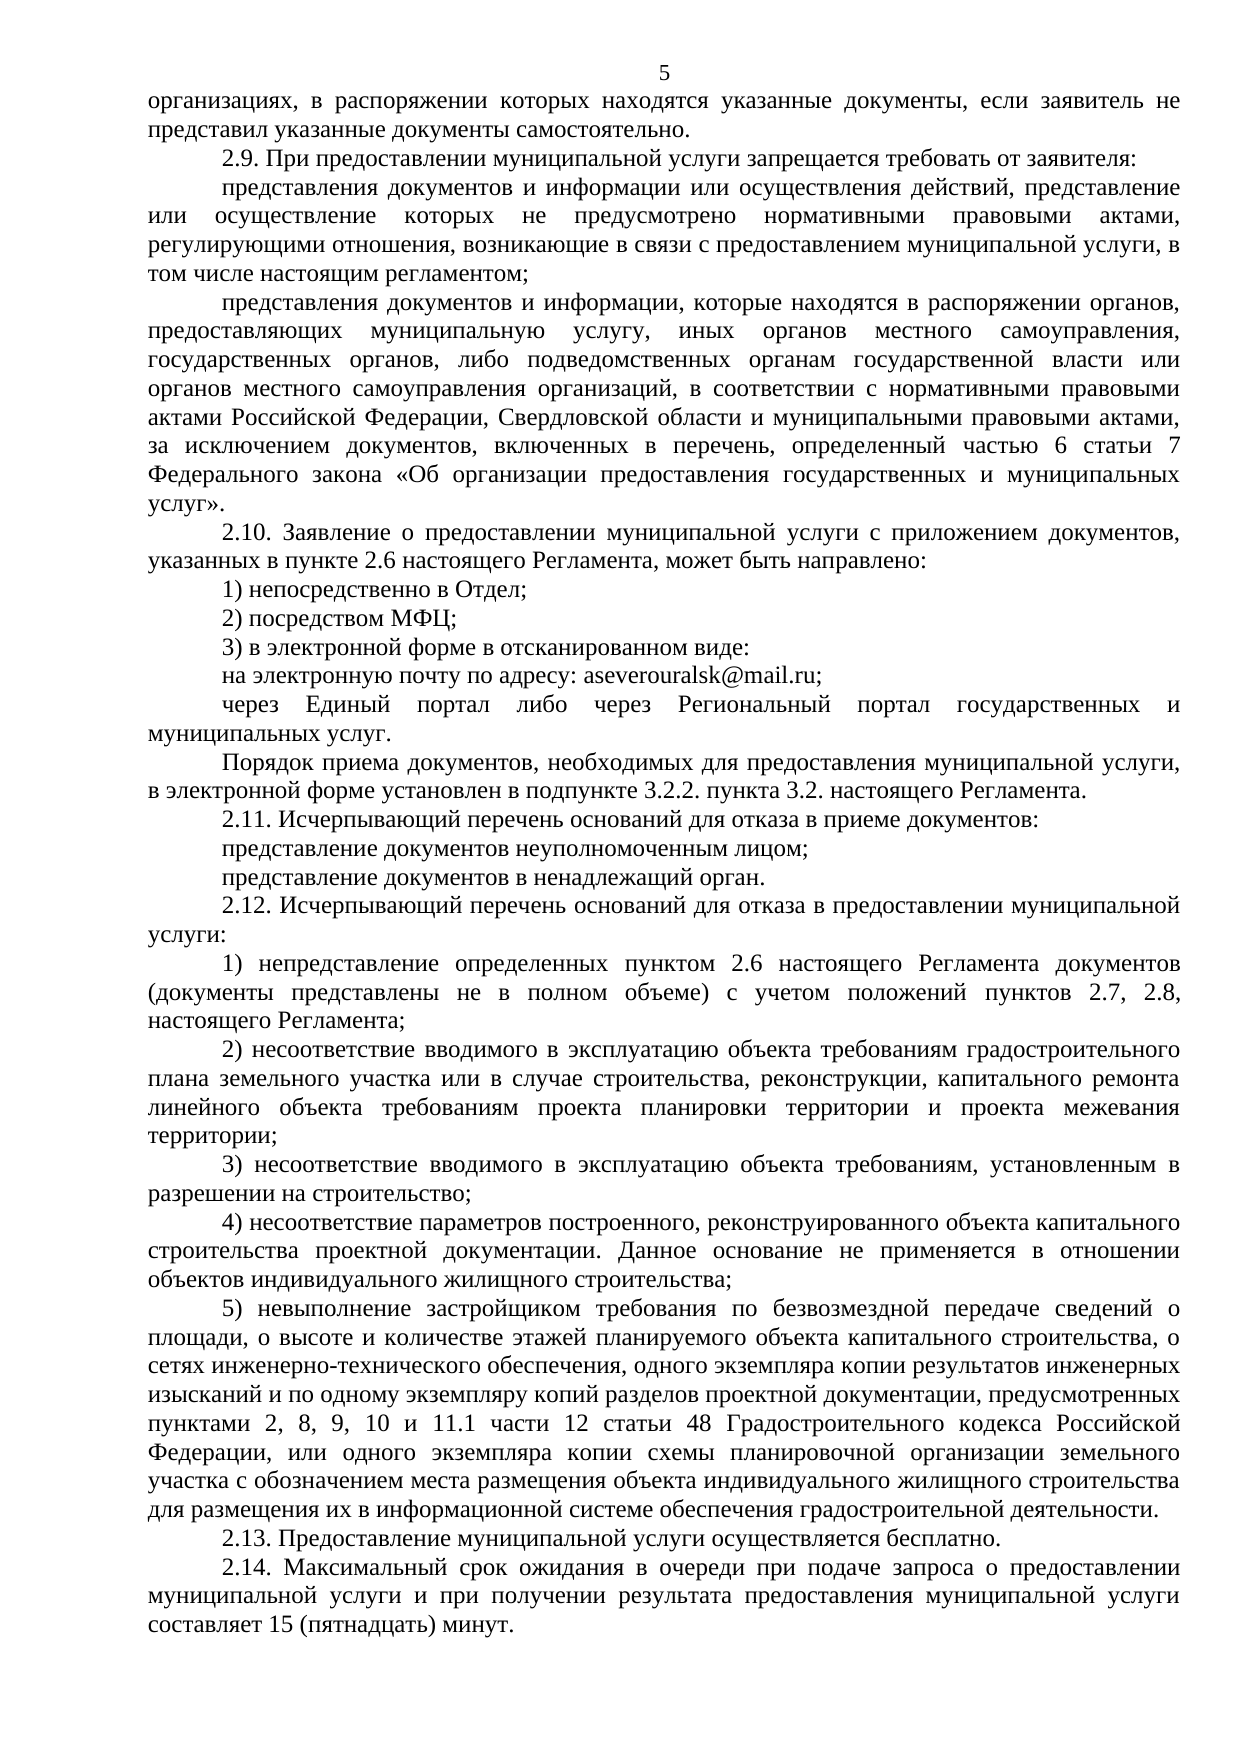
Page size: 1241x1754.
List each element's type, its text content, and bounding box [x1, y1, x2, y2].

text 2.9. При предоставлении муниципальной услуги запрещается требовать от заявителя: [148, 143, 1181, 172]
text 4) несоответствие параметров построенного, реконструированного объекта капитального строительства проектной документации. Данное основание не применяется в отношении объектов индивидуального жилищного строительства; [148, 1207, 1181, 1293]
text 2.11. Исчерпывающий перечень оснований для отказа в приеме документов: [148, 804, 1181, 833]
text 2.14. Максимальный срок ожидания в очереди при подаче запроса о предоставлении муниципальной услуги и при получении результата предоставления муниципальной услуги составляет 15 (пятнадцать) минут. [148, 1552, 1181, 1638]
text на электронную почту по адресу: aseverouralsk@mail.ru; [148, 660, 1181, 689]
text представление документов в ненадлежащий орган. [148, 862, 1181, 890]
text 5) невыполнение застройщиком требования по безвозмездной передаче сведений о площади, о высоте и количестве этажей планируемого объекта капитального строительства, о сетях инженерно-технического обеспечения, одного экземпляра копии результатов инженерных изысканий и по одному экземпляру копий разделов проектной документации, предусмотренных пунктами 2, 8, 9, 10 и 11.1 части 12 статьи 48 Градостроительного кодекса Российской Федерации, или одного экземпляра копии схемы планировочной организации земельного участка с обозначением места размещения объекта индивидуального жилищного строительства для размещения их в информационной системе обеспечения градостроительной деятельности. [148, 1293, 1181, 1523]
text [148, 85, 1181, 143]
text 1) непосредственно в Отдел; [148, 574, 1181, 603]
text 2) посредством МФЦ; [148, 603, 1181, 632]
text через Единый портал либо через Региональный портал государственных и муниципальных услуг. [148, 689, 1181, 747]
text 1) непредставление определенных пунктом 2.6 настоящего Регламента документов (документы представлены не в полном объеме) с учетом положений пунктов 2.7, 2.8, настоящего Регламента; [148, 948, 1181, 1034]
text 2.13. Предоставление муниципальной услуги осуществляется бесплатно. [148, 1523, 1181, 1552]
text представления документов и информации или осуществления действий, представление или осуществление которых не предусмотрено нормативными правовыми актами, регулирующими отношения, возникающие в связи с предоставлением муниципальной услуги, в том числе настоящим регламентом; [148, 172, 1181, 287]
text представления документов и информации, которые находятся в распоряжении органов, предоставляющих муниципальную услугу, иных органов местного самоуправления, государственных органов, либо подведомственных органам государственной власти или органов местного самоуправления организаций, в соответствии с нормативными правовыми актами Российской Федерации, Свердловской области и муниципальными правовыми актами, за исключением документов, включенных в перечень, определенный частью 6 статьи 7 Федерального закона «Об организации предоставления государственных и муниципальных услуг». [148, 287, 1181, 517]
text 2.12. Исчерпывающий перечень оснований для отказа в предоставлении муниципальной услуги: [148, 890, 1181, 948]
text 2.10. Заявление о предоставлении муниципальной услуги с приложением документов, указанных в пункте 2.6 настоящего Регламента, может быть направлено: [148, 517, 1181, 574]
text 2) несоответствие вводимого в эксплуатацию объекта требованиям градостроительного плана земельного участка или в случае строительства, реконструкции, капитального ремонта линейного объекта требованиям проекта планировки территории и проекта межевания территории; [148, 1034, 1181, 1149]
text 3) в электронной форме в отсканированном виде: [148, 632, 1181, 660]
text Порядок приема документов, необходимых для предоставления муниципальной услуги, в электронной форме установлен в подпункте 3.2.2. пункта 3.2. настоящего Регламента. [148, 747, 1181, 804]
text 3) несоответствие вводимого в эксплуатацию объекта требованиям, установленным в разрешении на строительство; [148, 1149, 1181, 1207]
text представление документов неуполномоченным лицом; [148, 833, 1181, 862]
